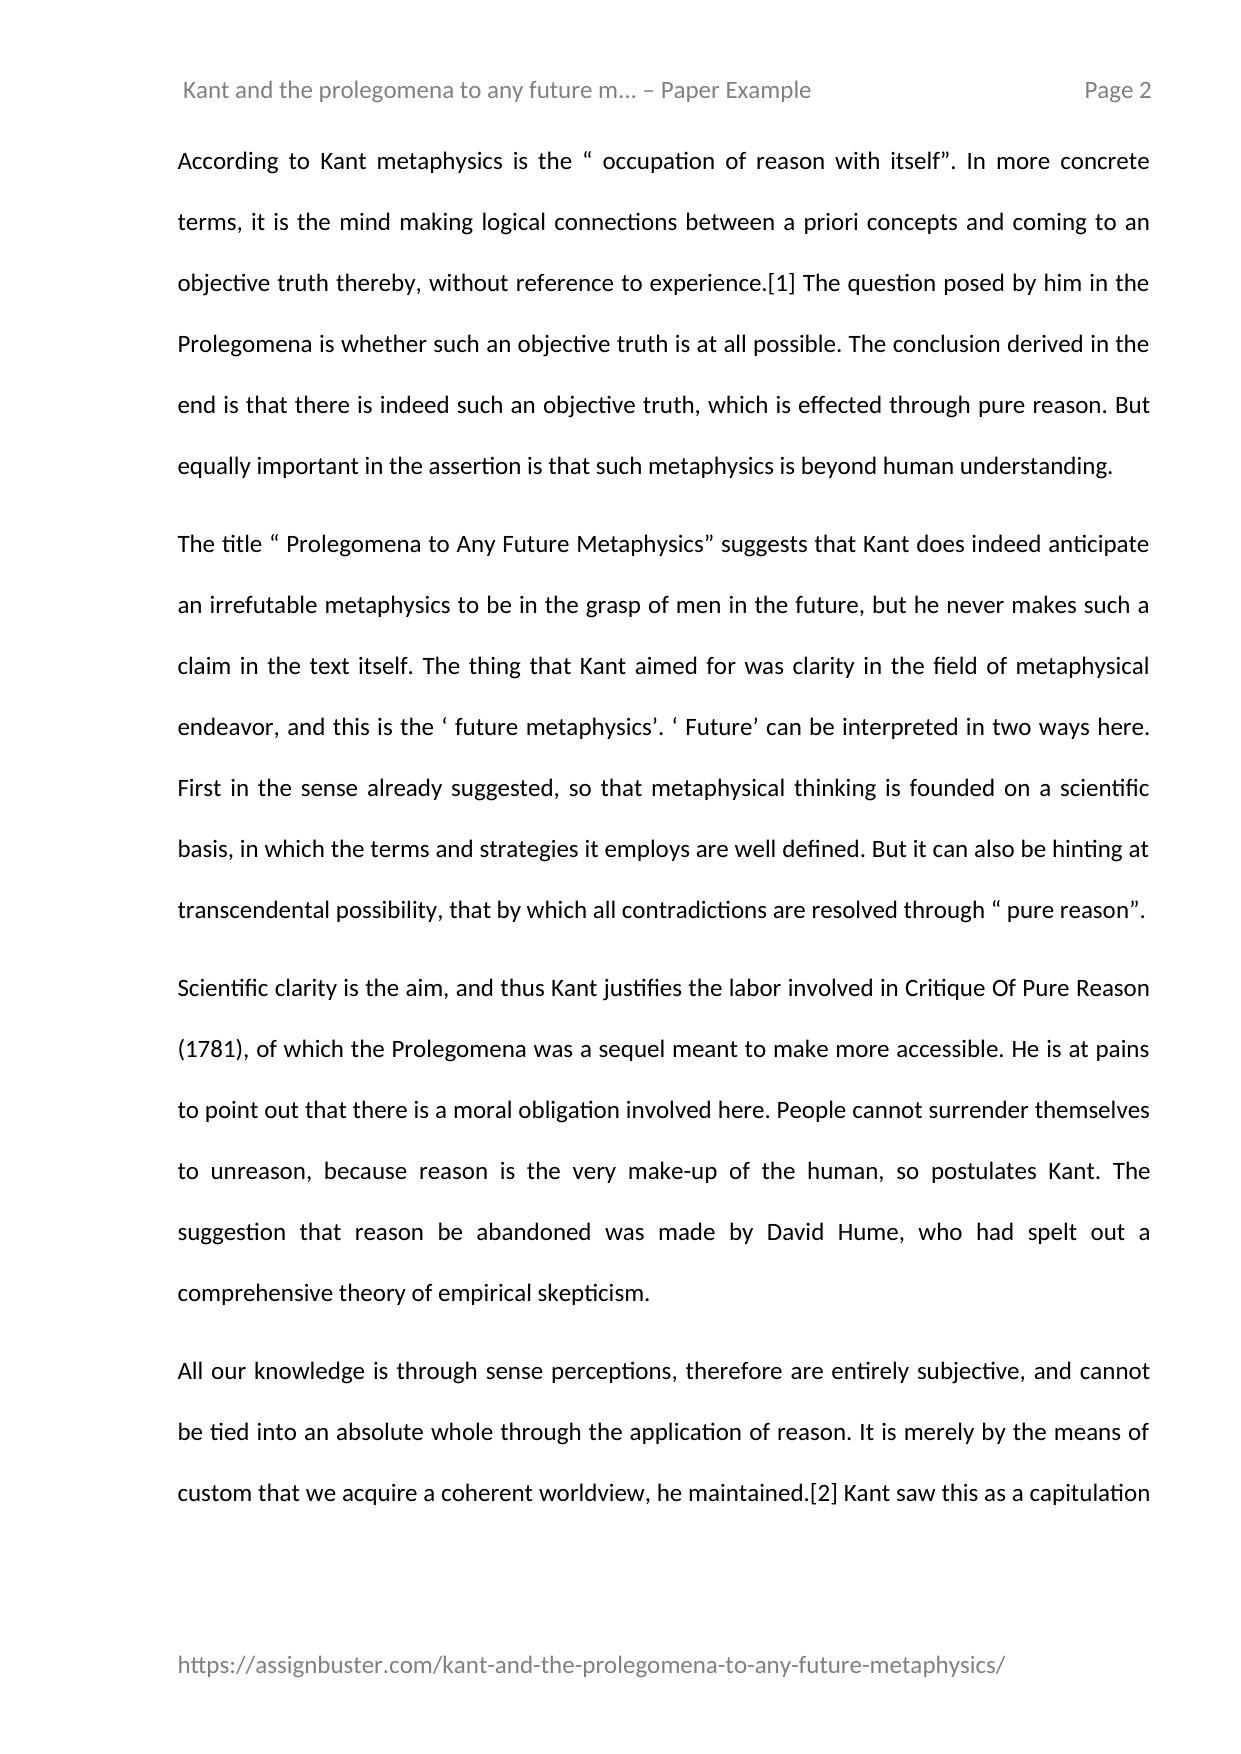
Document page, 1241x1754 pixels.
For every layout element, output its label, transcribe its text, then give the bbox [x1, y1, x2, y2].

text According to Kant metaphysics is the “ occupation of reason with itself”. In more concrete terms, it is the mind making logical connections between a priori concepts and coming to an objective truth thereby, without reference to experience.[1] The question posed by him in the Prolegomena is whether such an objective truth is at all possible. The conclusion derived in the end is that there is indeed such an objective truth, which is effected through pure reason. But equally important in the assertion is that such metaphysics is beyond human understanding. [177, 145, 1152, 481]
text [177, 1355, 1152, 1507]
text The title “ Prolegomena to Any Future Metaphysics” suggests that Kant does indeed anticipate an irrefutable metaphysics to be in the grasp of men in the future, but he never makes such a claim in the text itself. The thing that Kant aimed for was clarity in the field of metaphysical endeavor, and this is the ‘ future metaphysics’. ‘ Future’ can be interpreted in two ways here. First in the sense already suggested, so that metaphysical thinking is founded on a scientific basis, in which the terms and strategies it employs are well defined. But it can also be hinting at transcendental possibility, that by which all contradictions are resolved through “ pure reason”. [177, 528, 1152, 925]
text Scientific clarity is the aim, and thus Kant justifies the labor involved in Critique Of Pure Reason (1781), of which the Prolegomena was a sequel meant to make more accessible. He is at pains to point out that there is a moral obligation involved here. People cannot surrender themselves to unreason, because reason is the very make-up of the human, so postulates Kant. The suggestion that reason be abandoned was made by David Hume, who had spelt out a comprehensive theory of empirical skepticism. [177, 972, 1152, 1308]
